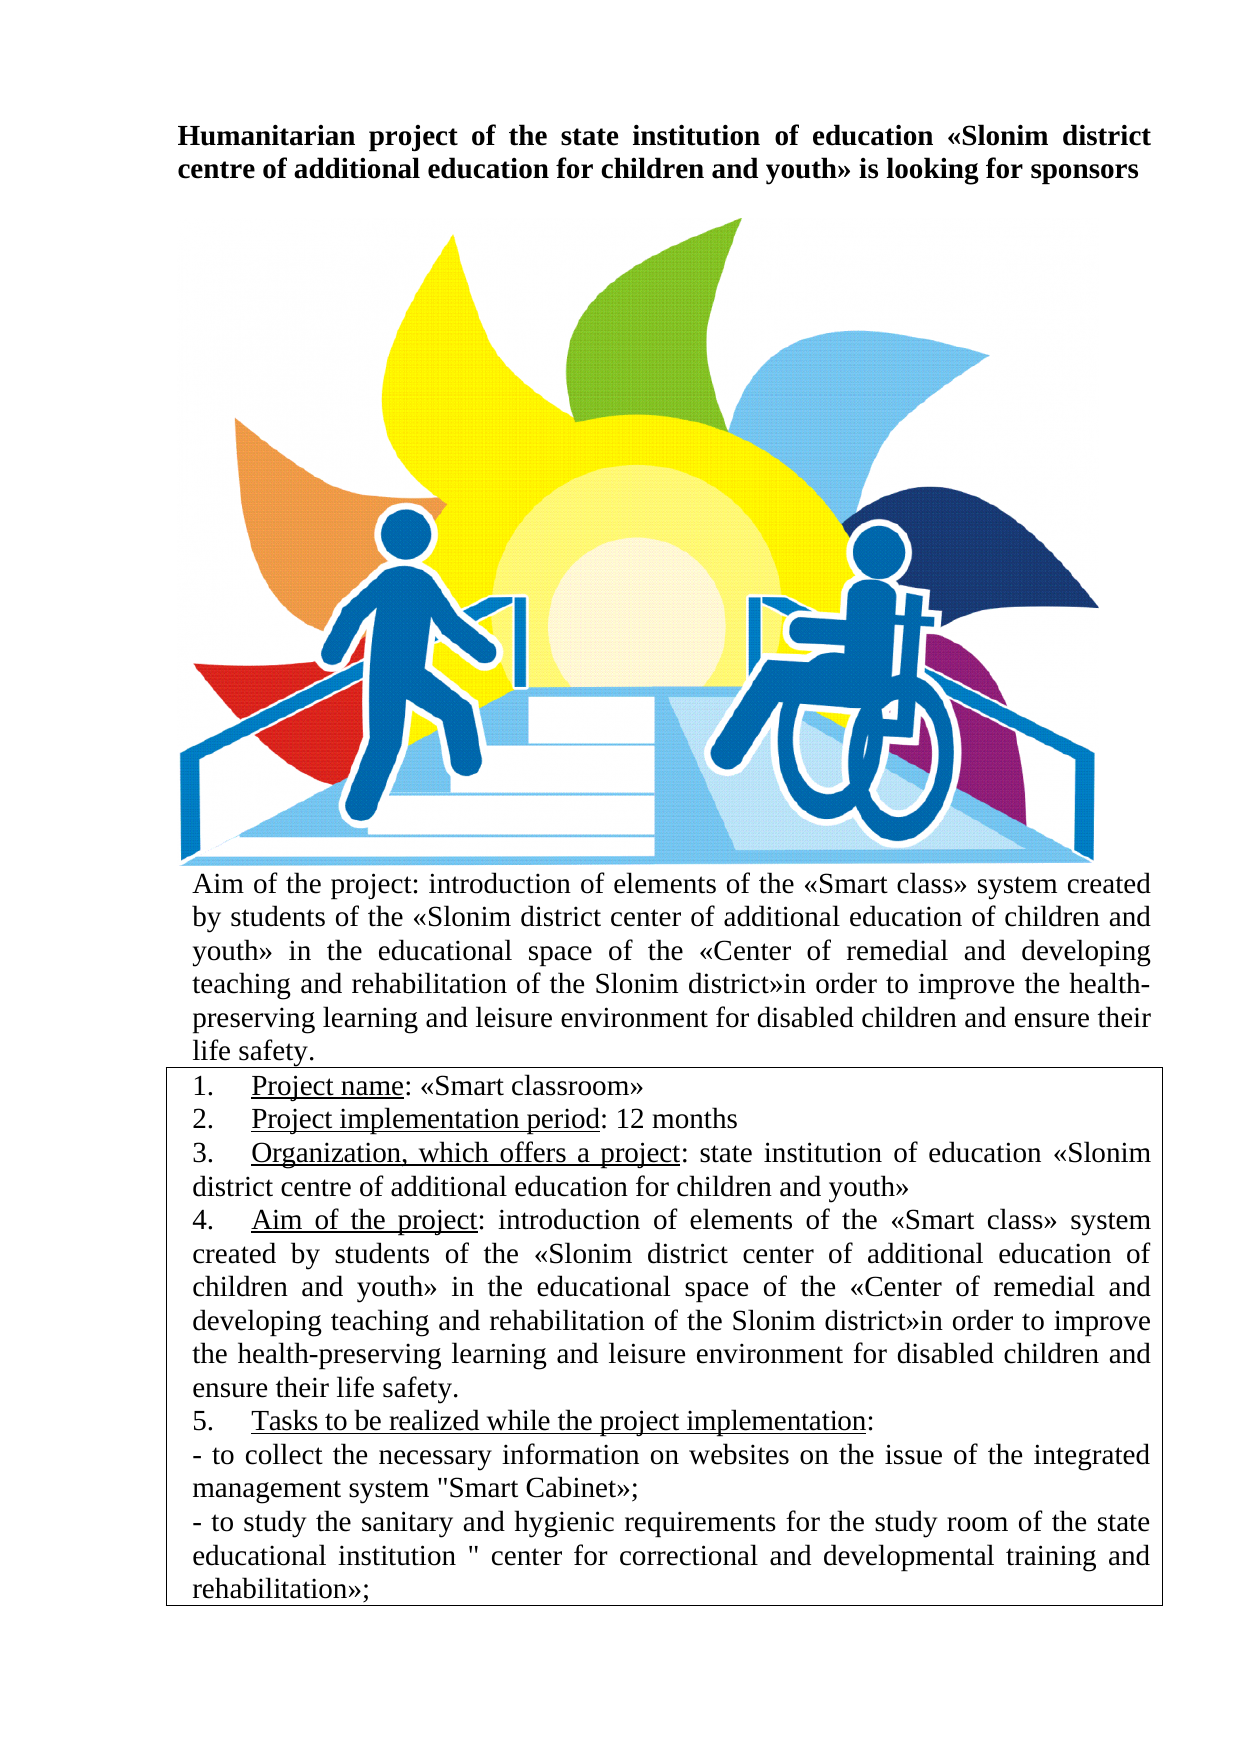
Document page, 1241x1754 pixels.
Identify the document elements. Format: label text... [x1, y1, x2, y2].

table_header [167, 1068, 1162, 1605]
list Aim of the project: introduction of elements of the «Smart class» system created by students of the «Slonim district center of additional education of children and youth» in the educational space of the «Center of remedial and developing teaching and rehabilitation of the Slonim district»in order to improve the health-preserving learning and leisure environment for disabled children and ensure their life safety. [192, 866, 1152, 1067]
picture [177, 218, 1099, 866]
text Humanitarian project of the state institution of education «Slonim district centre of additional education for children and youth» is looking for sponsors [177, 118, 1152, 185]
